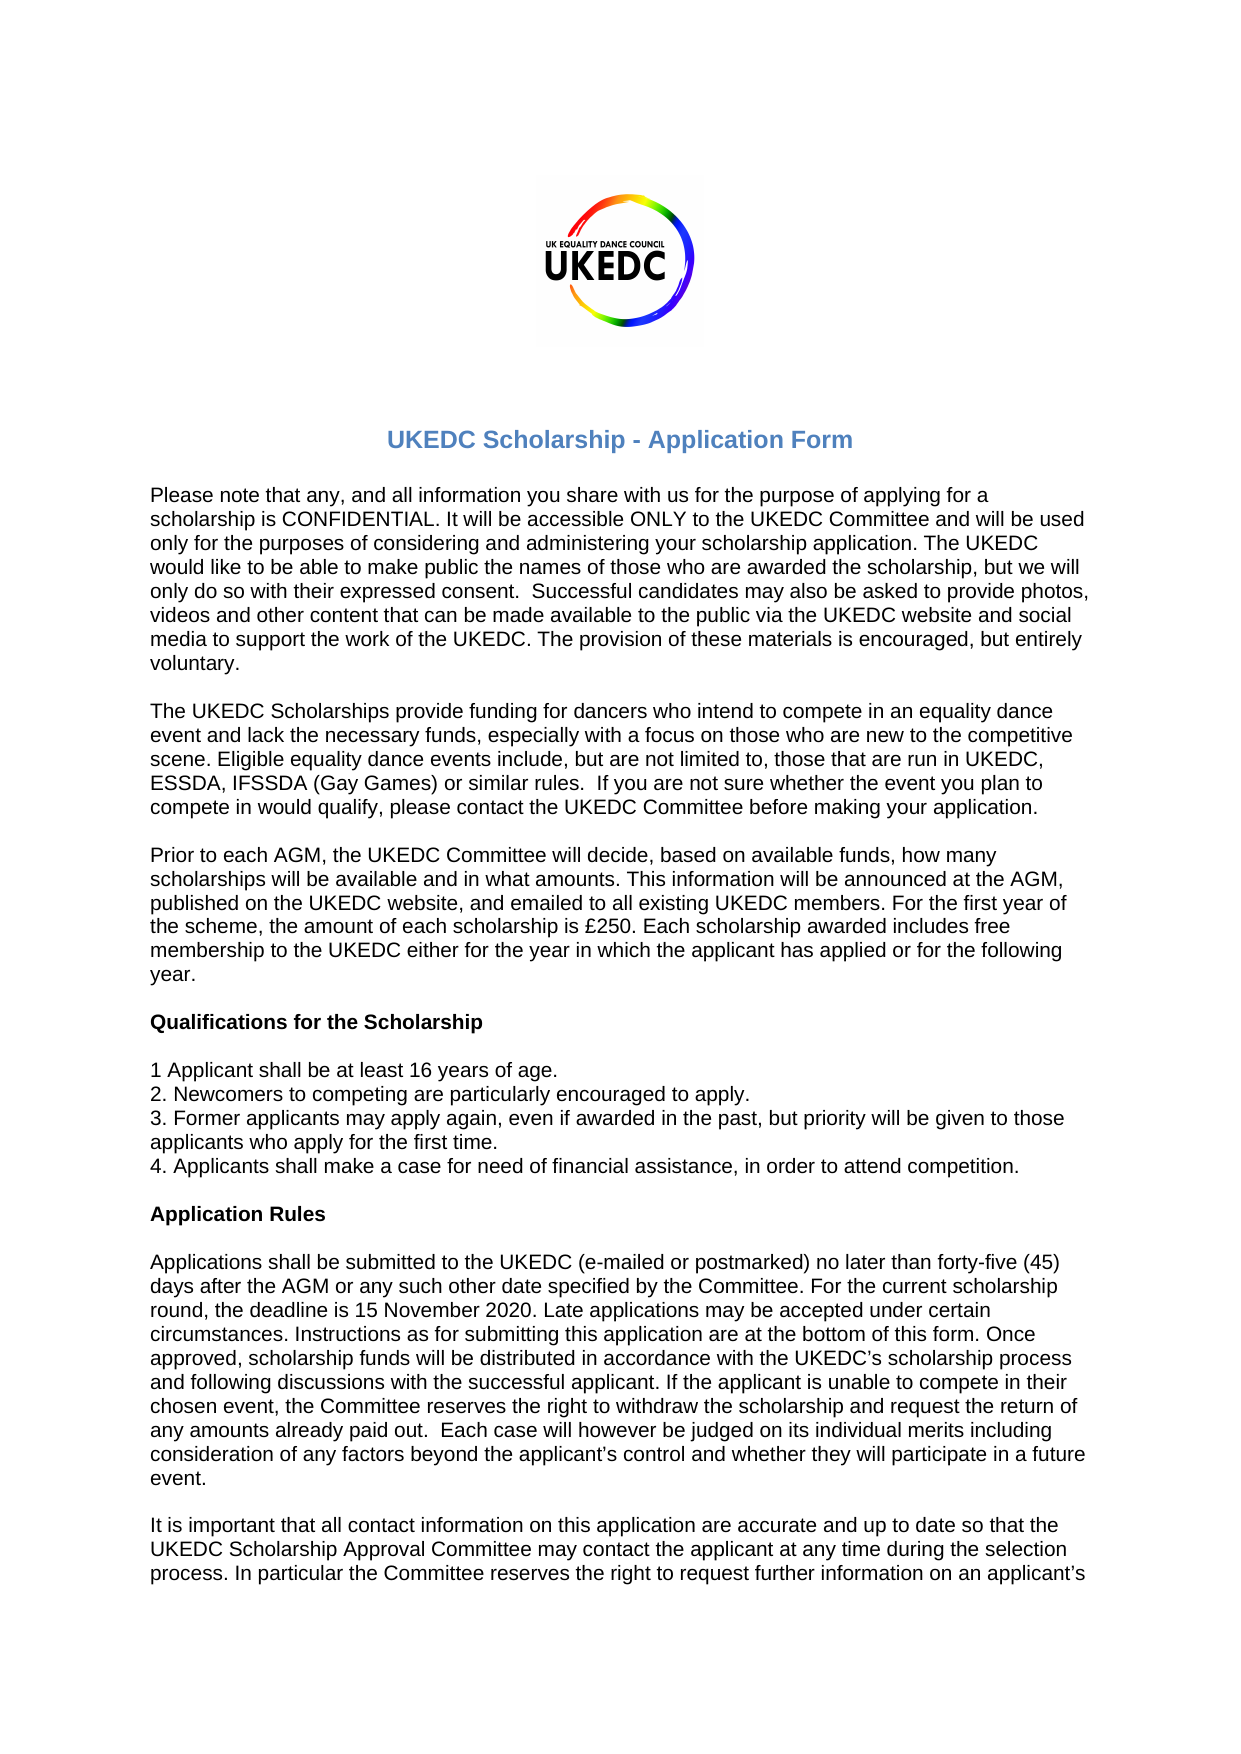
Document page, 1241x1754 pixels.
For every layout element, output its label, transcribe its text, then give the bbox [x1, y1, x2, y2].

text Prior to each AGM, the UKEDC Committee will decide, based on available funds, how many scholarships will be available and in what amounts. This information will be announced at the AGM, published on the UKEDC website, and emailed to all existing UKEDC members. For the first year of the scheme, the amount of each scholarship is £250. Each scholarship awarded includes free membership to the UKEDC either for the year in which the applicant has applied or for the following year. [150, 842, 1090, 986]
text 1 Applicant shall be at least 16 years of age. [150, 1058, 1090, 1082]
text Qualifications for the Scholarship [150, 1010, 1090, 1034]
picture [535, 175, 705, 347]
text 3. Former applicants may apply again, even if awarded in the past, but priority will be given to those applicants who apply for the first time. [150, 1106, 1090, 1154]
text Please note that any, and all information you share with us for the purpose of applying for a scholarship is CONFIDENTIAL. It will be accessible ONLY to the UKEDC Committee and will be used only for the purposes of considering and administering your scholarship application. The UKEDC would like to be able to make public the names of those who are awarded the scholarship, but we will only do so with their expressed consent. Successful candidates may also be asked to provide photos, videos and other content that can be made available to the public via the UKEDC website and social media to support the work of the UKEDC. The provision of these materials is encouraged, but entirely voluntary. [150, 483, 1090, 675]
text 4. Applicants shall make a case for need of financial assistance, in order to attend competition. [150, 1154, 1090, 1178]
text The UKEDC Scholarships provide funding for dancers who intend to compete in an equality dance event and lack the necessary funds, especially with a focus on those who are new to the competitive scene. Eligible equality dance events include, but are not limited to, those that are run in UKEDC, ESSDA, IFSSDA (Gay Games) or similar rules. If you are not sure whether the event you plan to compete in would qualify, please contact the UKEDC Committee before making your application. [150, 699, 1090, 818]
text Application Rules [150, 1202, 1090, 1226]
text Applications shall be submitted to the UKEDC (e-mailed or postmarked) no later than forty-five (45) days after the AGM or any such other date specified by the Committee. For the current scholarship round, the deadline is 15 November 2020. Late applications may be accepted under certain circumstances. Instructions as for submitting this application are at the bottom of this form. Once approved, scholarship funds will be distributed in accordance with the UKEDC’s scholarship process and following discussions with the successful applicant. If the applicant is unable to compete in their chosen event, the Committee reserves the right to withdraw the scholarship and request the return of any amounts already paid out. Each case will however be judged on its individual merits including consideration of any factors beyond the applicant’s control and whether they will participate in a future event. [150, 1250, 1090, 1489]
text 2. Newcomers to competing are particularly encouraged to apply. [150, 1082, 1090, 1106]
subtitle UKEDC Scholarship - Application Form [150, 426, 1090, 454]
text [150, 1513, 1090, 1585]
